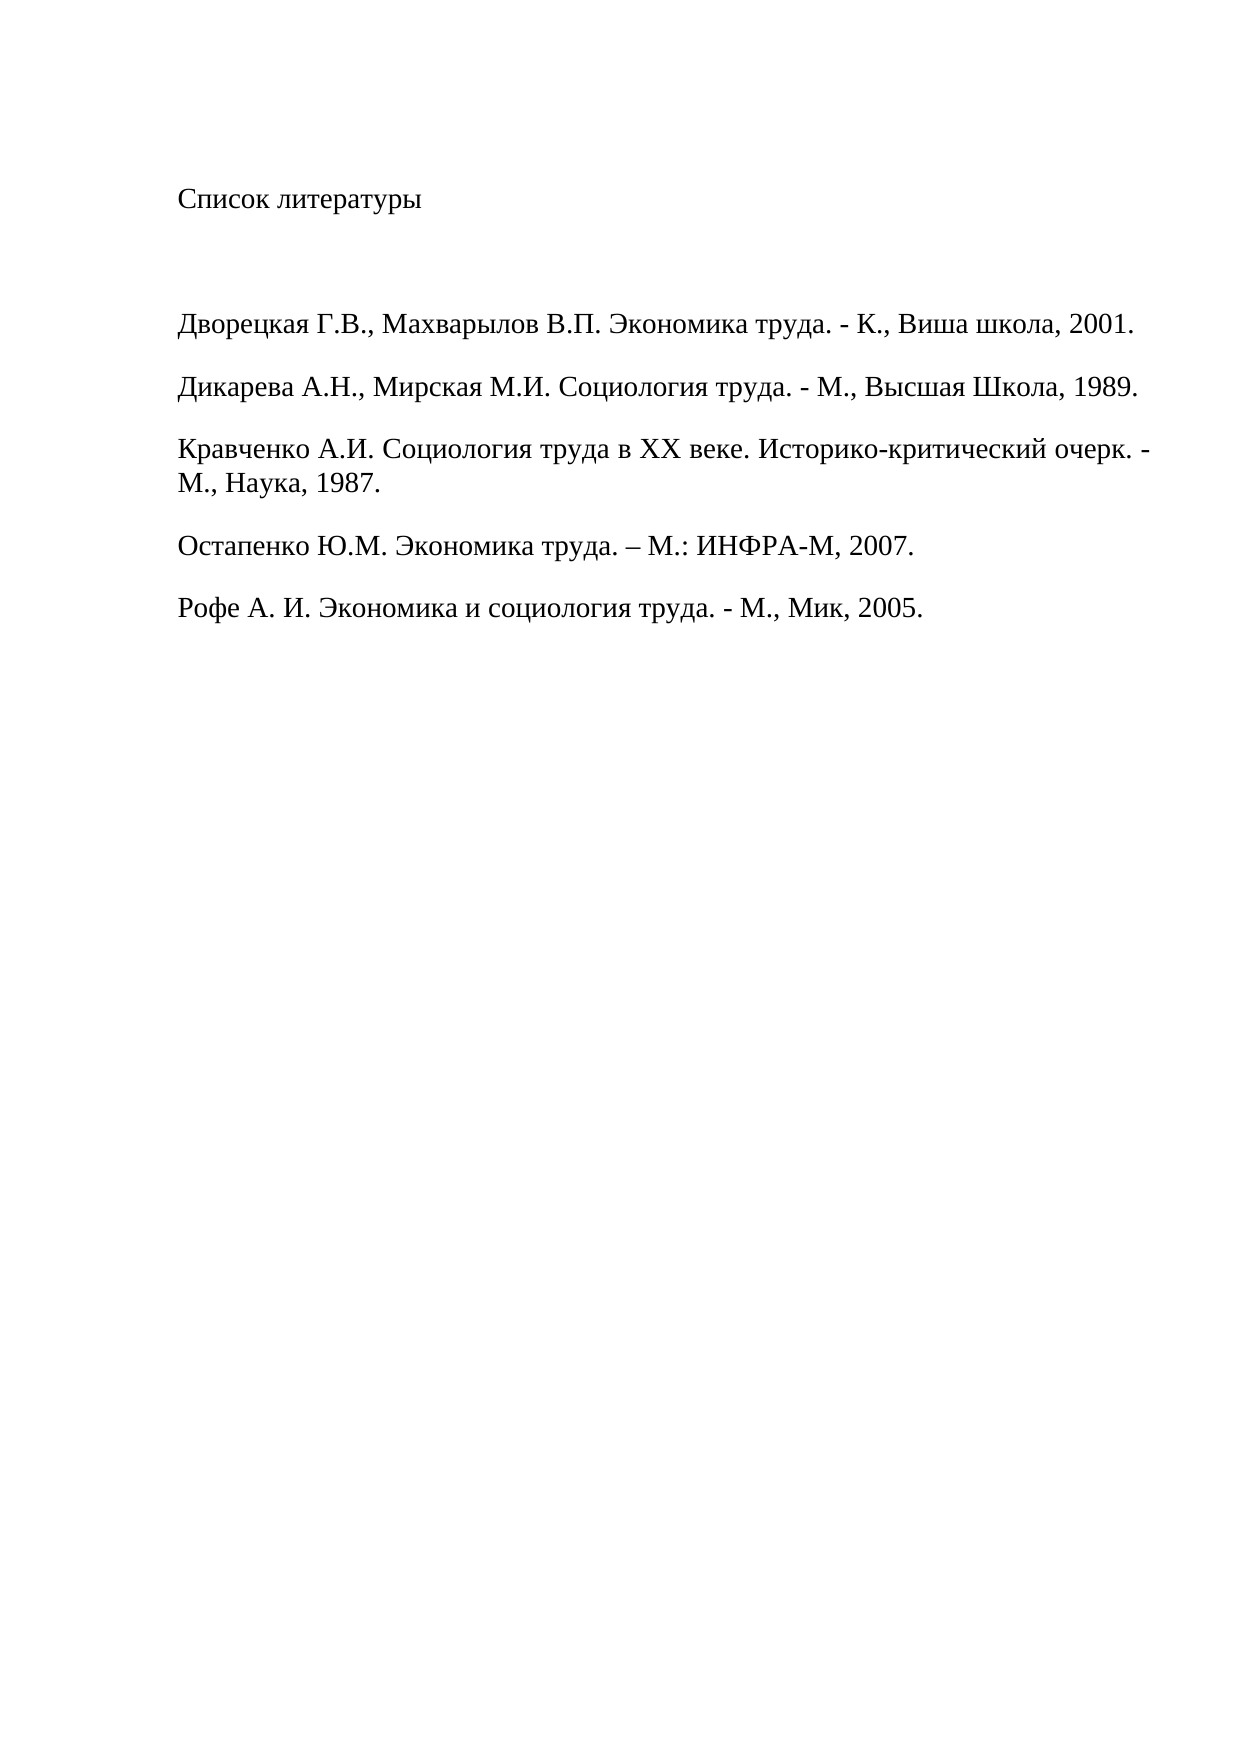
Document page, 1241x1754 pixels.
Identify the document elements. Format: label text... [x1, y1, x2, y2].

text Остапенко Ю.М. Экономика труда. – М.: ИНФРА-М, 2007. [177, 528, 1152, 561]
text Дворецкая Г.В., Махварылов В.П. Экономика труда. - К., Виша школа, 2001. [177, 306, 1152, 340]
text Кравченко А.И. Социология труда в XX веке. Историко-критический очерк. - М., Наука, 1987. [177, 432, 1152, 499]
text Дикарева А.Н., Мирская М.И. Социология труда. - М., Высшая Школа, 1989. [177, 369, 1152, 402]
text Рофе А. И. Экономика и социология труда. - М., Мик, 2005. [177, 591, 1152, 624]
text Список литературы [177, 181, 1152, 214]
